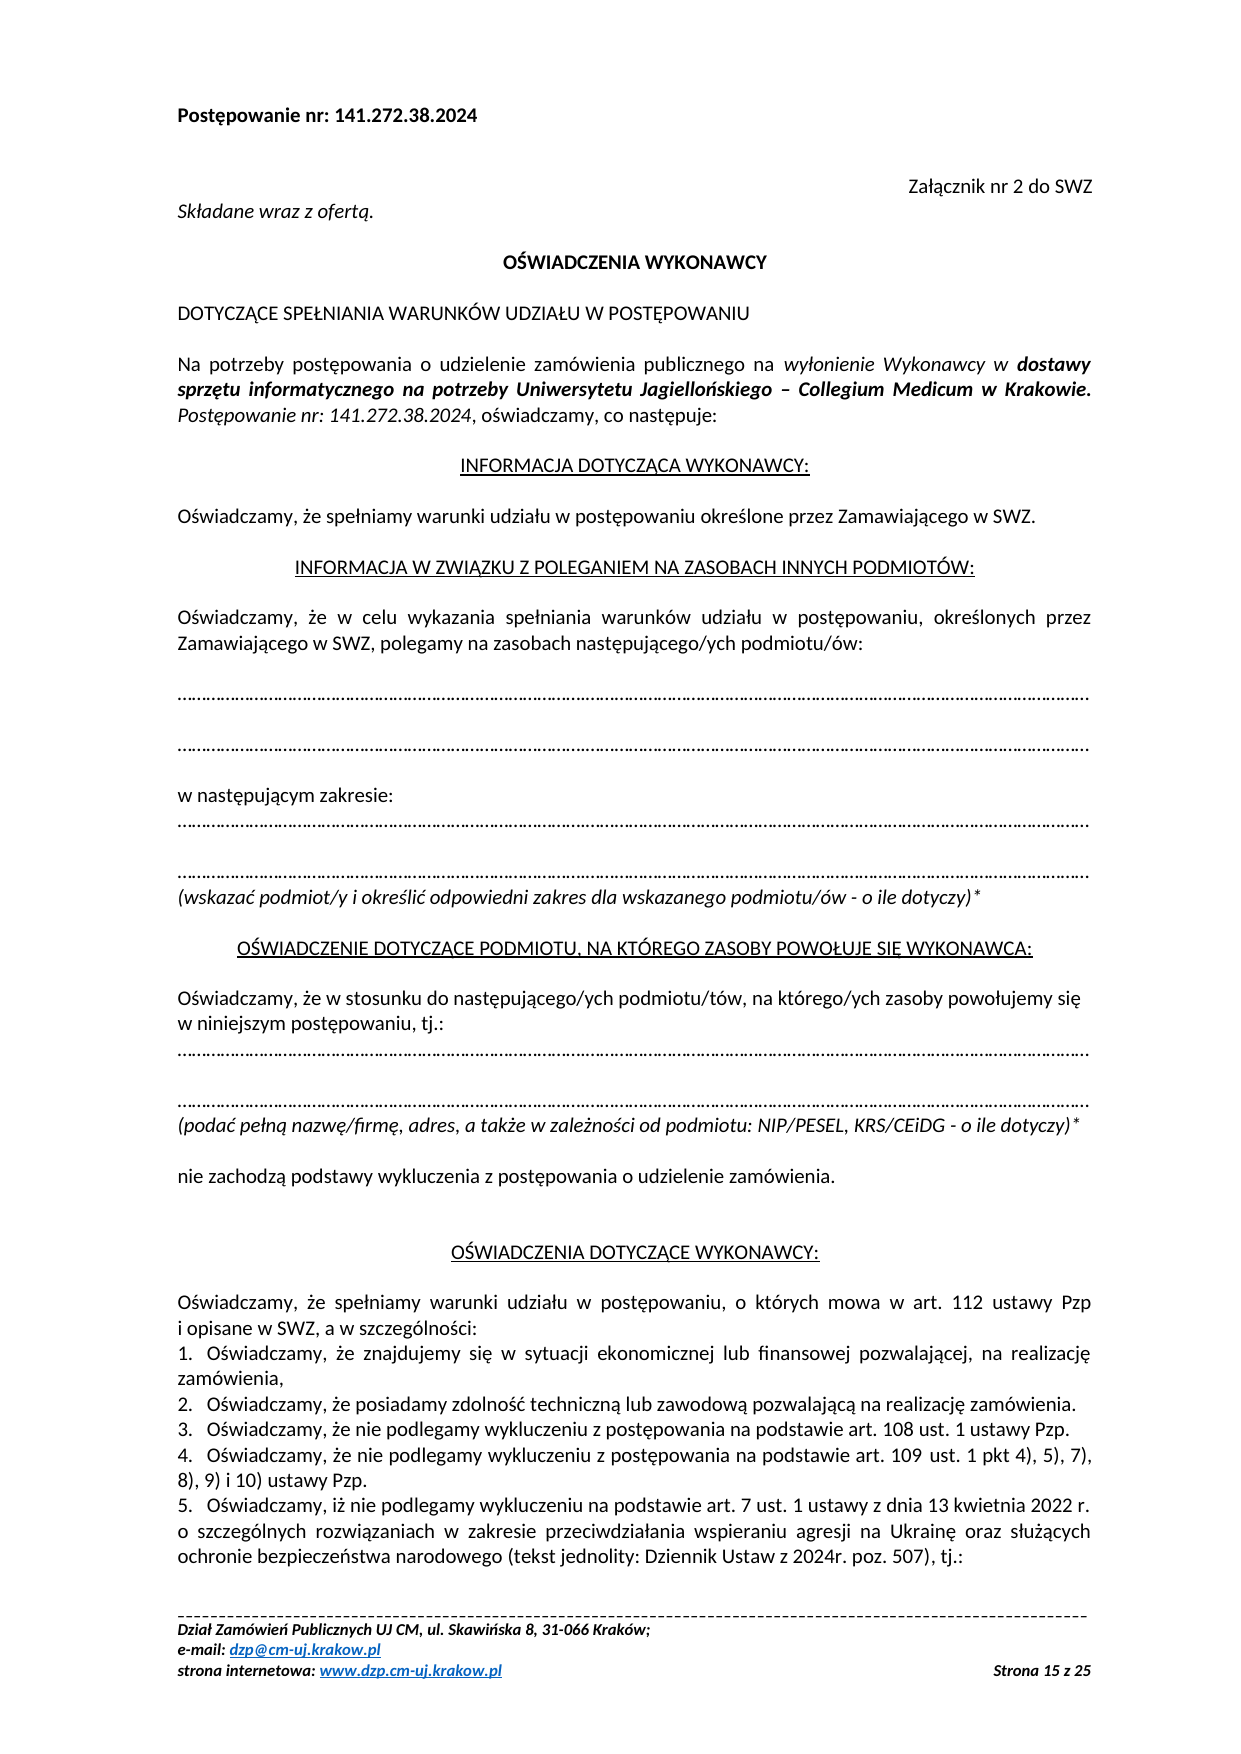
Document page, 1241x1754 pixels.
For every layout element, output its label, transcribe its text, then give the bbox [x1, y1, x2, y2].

text OŚWIADCZENIA DOTYCZĄCE WYKONAWCY: [177, 1239, 1093, 1264]
text Składane wraz z ofertą. [177, 198, 1093, 224]
text ………………………………………………………………………….…………………………………………………………………………………………… [177, 1087, 1093, 1112]
text (wskazać podmiot/y i określić odpowiedni zakres dla wskazanego podmiotu/ów - o ile dotyczy)* [177, 884, 1093, 909]
text DOTYCZĄCE SPEŁNIANIA WARUNKÓW UDZIAŁU W POSTĘPOWANIU [177, 300, 1093, 326]
text INFORMACJA DOTYCZĄCA WYKONAWCY: [177, 453, 1093, 478]
text Na potrzeby postępowania o udzielenie zamówienia publicznego na wyłonienie Wykonawcy w dostawy sprzętu informatycznego na potrzeby Uniwersytetu Jagiellońskiego – Collegium Medicum w Krakowie. Postępowanie nr: 141.272.38.2024, oświadczamy, co następuje: [177, 351, 1093, 427]
text Oświadczamy, że spełniamy warunki udziału w postępowaniu określone przez Zamawiającego w SWZ. [177, 503, 1093, 528]
text ………………………………………………………………………….…………………………………………………………………………………………… [177, 1036, 1093, 1061]
text Załącznik nr 2 do SWZ [177, 173, 1093, 198]
list Oświadczamy, iż nie podlegamy wykluczeniu na podstawie art. 7 ust. 1 ustawy z dnia 13 kwietnia 2022 r. o szczególnych rozwiązaniach w zakresie przeciwdziałania wspieraniu agresji na Ukrainę oraz służących ochronie bezpieczeństwa narodowego (tekst jednolity: Dziennik Ustaw z 2024r. poz. 507), tj.: [177, 1493, 1093, 1569]
text w następującym zakresie: [177, 782, 1093, 808]
list Oświadczamy, że nie podlegamy wykluczeniu z postępowania na podstawie art. 108 ust. 1 ustawy Pzp. [177, 1416, 1093, 1442]
text OŚWIADCZENIA WYKONAWCY [177, 249, 1093, 275]
text Oświadczamy, że spełniamy warunki udziału w postępowaniu, o których mowa w art. 112 ustawy Pzp i opisane w SWZ, a w szczególności: [177, 1289, 1093, 1340]
list Oświadczamy, że nie podlegamy wykluczeniu z postępowania na podstawie art. 109 ust. 1 pkt 4), 5), 7), 8), 9) i 10) ustawy Pzp. [177, 1442, 1093, 1493]
text ………………………………………………………………………….…………………………………………………………………………………………… [177, 808, 1093, 833]
text ………………………………………………………………………….…………………………………………………………………………………………… [177, 731, 1093, 757]
list Oświadczamy, że znajdujemy się w sytuacji ekonomicznej lub finansowej pozwalającej, na realizację zamówienia, [177, 1340, 1093, 1391]
text nie zachodzą podstawy wykluczenia z postępowania o udzielenie zamówienia. [177, 1163, 1093, 1188]
text Oświadczamy, że w celu wykazania spełniania warunków udziału w postępowaniu, określonych przez Zamawiającego w SWZ, polegamy na zasobach następującego/ych podmiotu/ów: [177, 604, 1093, 655]
text ………………………………………………………………………….…………………………………………………………………………………………… [177, 858, 1093, 884]
text Oświadczamy, że w stosunku do następującego/ych podmiotu/tów, na którego/ych zasoby powołujemy się w niniejszym postępowaniu, tj.: [177, 985, 1093, 1036]
text INFORMACJA W ZWIĄZKU Z POLEGANIEM NA ZASOBACH INNYCH PODMIOTÓW: [177, 554, 1093, 579]
text (podać pełną nazwę/firmę, adres, a także w zależności od podmiotu: NIP/PESEL, KRS/CEiDG - o ile dotyczy)* [177, 1112, 1093, 1138]
text OŚWIADCZENIE DOTYCZĄCE PODMIOTU, NA KTÓREGO ZASOBY POWOŁUJE SIĘ WYKONAWCA: [177, 935, 1093, 960]
list Oświadczamy, że posiadamy zdolność techniczną lub zawodową pozwalającą na realizację zamówienia. [177, 1391, 1093, 1416]
text ………………………………………………………………………….…………………………………………………………………………………………… [177, 681, 1093, 706]
